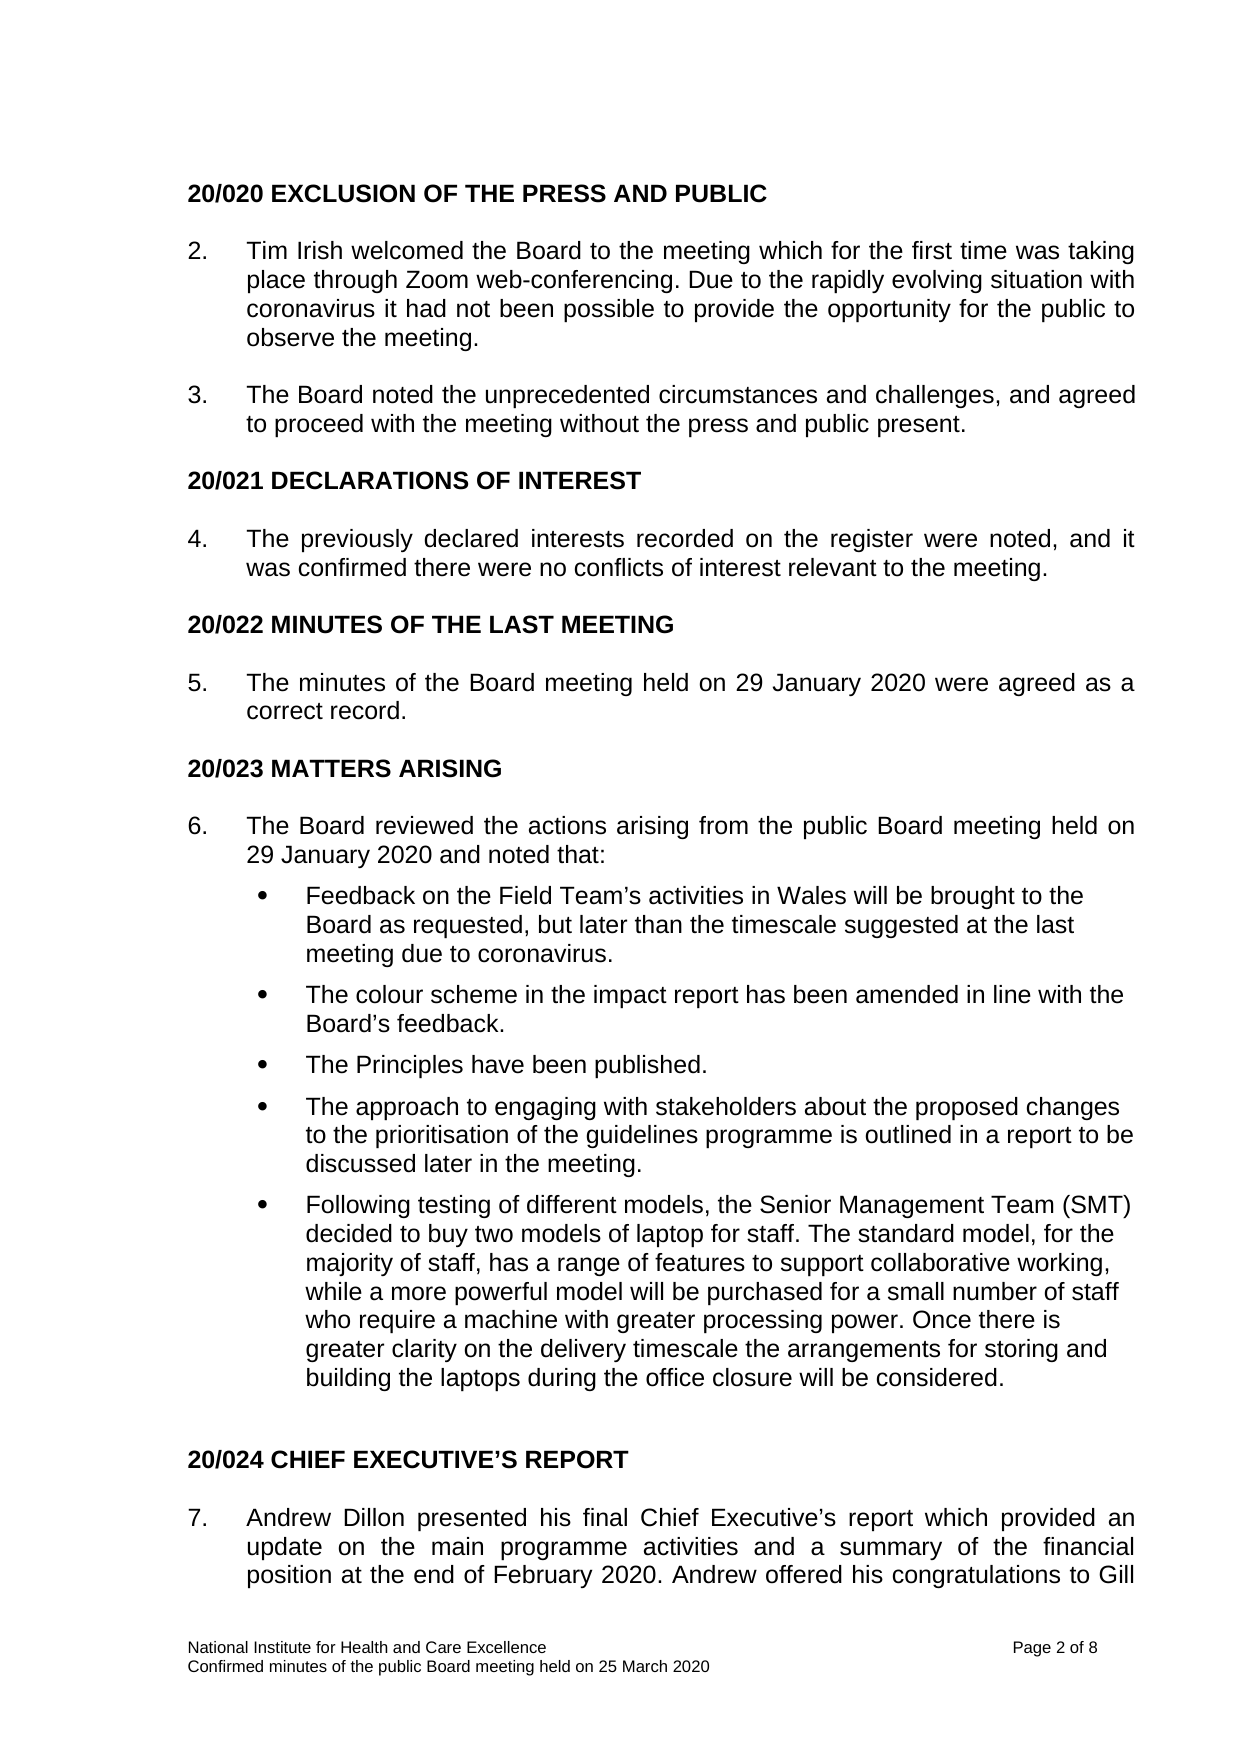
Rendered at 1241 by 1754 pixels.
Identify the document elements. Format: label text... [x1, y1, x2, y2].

subtitle 20/023 MATTERS ARISING [187, 754, 1137, 782]
text The approach to engaging with stakeholders about the proposed changes to the prioritisation of the guidelines programme is outlined in a report to be discussed later in the meeting. [258, 1092, 1137, 1178]
text The Board noted the unprecedented circumstances and challenges, and agreed to proceed with the meeting without the press and public present. [187, 380, 1137, 437]
text The minutes of the Board meeting held on 29 January 2020 were agreed as a correct record. [187, 667, 1137, 725]
text Tim Irish welcomed the Board to the meeting which for the first time was taking place through Zoom web-conferencing. Due to the rapidly evolving situation with coronavirus it had not been possible to provide the opportunity for the public to observe the meeting. [187, 236, 1137, 351]
text Feedback on the Field Team’s activities in Wales will be brought to the Board as requested, but later than the timescale suggested at the last meeting due to coronavirus. [258, 881, 1137, 968]
text The Principles have been published. [258, 1050, 1137, 1079]
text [187, 1503, 1137, 1589]
text The Board reviewed the actions arising from the public Board meeting held on 29 January 2020 and noted that: [187, 811, 1137, 869]
text Following testing of different models, the Senior Management Team (SMT) decided to buy two models of laptop for staff. The standard model, for the majority of staff, has a range of features to support collaborative working, while a more powerful model will be purchased for a small number of staff who require a machine with greater processing power. Once there is greater clarity on the delivery timescale the arrangements for storing and building the laptops during the office closure will be considered. [258, 1190, 1137, 1392]
text The previously declared interests recorded on the register were noted, and it was confirmed there were no conflicts of interest relevant to the meeting. [187, 524, 1137, 581]
subtitle 20/022 MINUTES OF THE LAST MEETING [187, 610, 1137, 639]
text The colour scheme in the impact report has been amended in line with the Board’s feedback. [258, 980, 1137, 1038]
subtitle 20/020 EXCLUSION OF THE PRESS AND PUBLIC [187, 179, 1137, 207]
subtitle 20/024 CHIEF EXECUTIVE’S REPORT [187, 1446, 1137, 1474]
subtitle 20/021 DECLARATIONS OF INTEREST [187, 466, 1137, 495]
